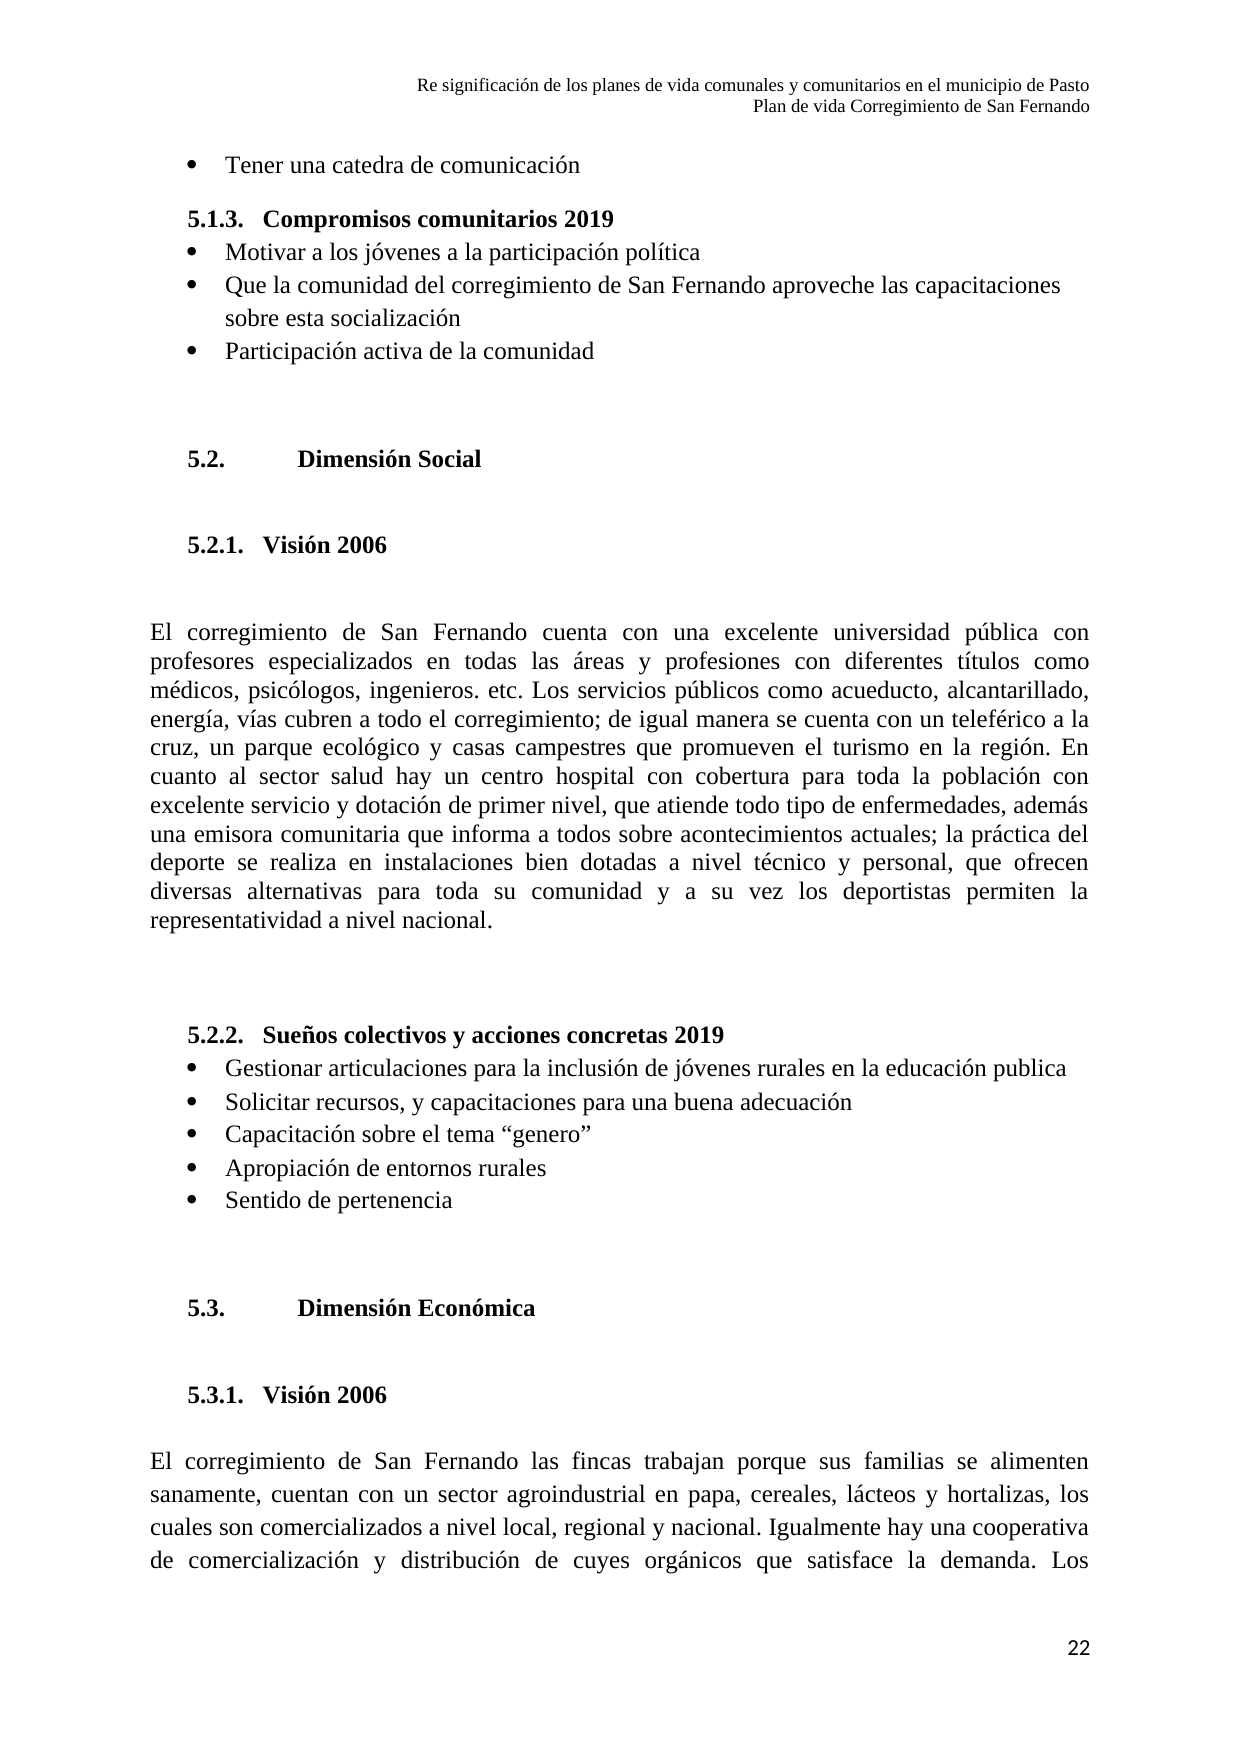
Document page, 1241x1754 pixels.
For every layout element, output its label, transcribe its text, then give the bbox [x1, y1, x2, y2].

subtitle Dimensión Social [187, 444, 1090, 472]
list Capacitación sobre el tema “genero” [187, 1119, 1090, 1148]
subtitle Sueños colectivos y acciones concretas 2019 [187, 1021, 1090, 1049]
subtitle Visión 2006 [187, 1380, 1090, 1409]
list Que la comunidad del corregimiento de San Fernando aproveche las capacitaciones sobre esta socialización [187, 270, 1090, 332]
list Solicitar recursos, y capacitaciones para una buena adecuación [187, 1087, 1090, 1115]
subtitle Dimensión Económica [187, 1293, 1090, 1322]
list Participación activa de la comunidad [187, 336, 1090, 365]
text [150, 1446, 1090, 1574]
list Motivar a los jóvenes a la participación política [187, 237, 1090, 266]
list Sentido de pertenencia [187, 1186, 1090, 1214]
list Tener una catedra de comunicación [187, 150, 1090, 179]
list Apropiación de entornos rurales [187, 1153, 1090, 1181]
subtitle Visión 2006 [187, 531, 1090, 559]
text El corregimiento de San Fernando cuenta con una excelente universidad pública con profesores especializados en todas las áreas y profesiones con diferentes títulos como médicos, psicólogos, ingenieros. etc. Los servicios públicos como acueducto, alcantarillado, energía, vías cubren a todo el corregimiento; de igual manera se cuenta con un teleférico a la cruz, un parque ecológico y casas campestres que promueven el turismo en la región. En cuanto al sector salud hay un centro hospital con cobertura para toda la población con excelente servicio y dotación de primer nivel, que atiende todo tipo de enfermedades, además una emisora comunitaria que informa a todos sobre acontecimientos actuales; la práctica del deporte se realiza en instalaciones bien dotadas a nivel técnico y personal, que ofrecen diversas alternativas para toda su comunidad y a su vez los deportistas permiten la representatividad a nivel nacional. [150, 617, 1090, 934]
list Gestionar articulaciones para la inclusión de jóvenes rurales en la educación publica [187, 1053, 1090, 1082]
subtitle Compromisos comunitarios 2019 [187, 204, 1090, 233]
